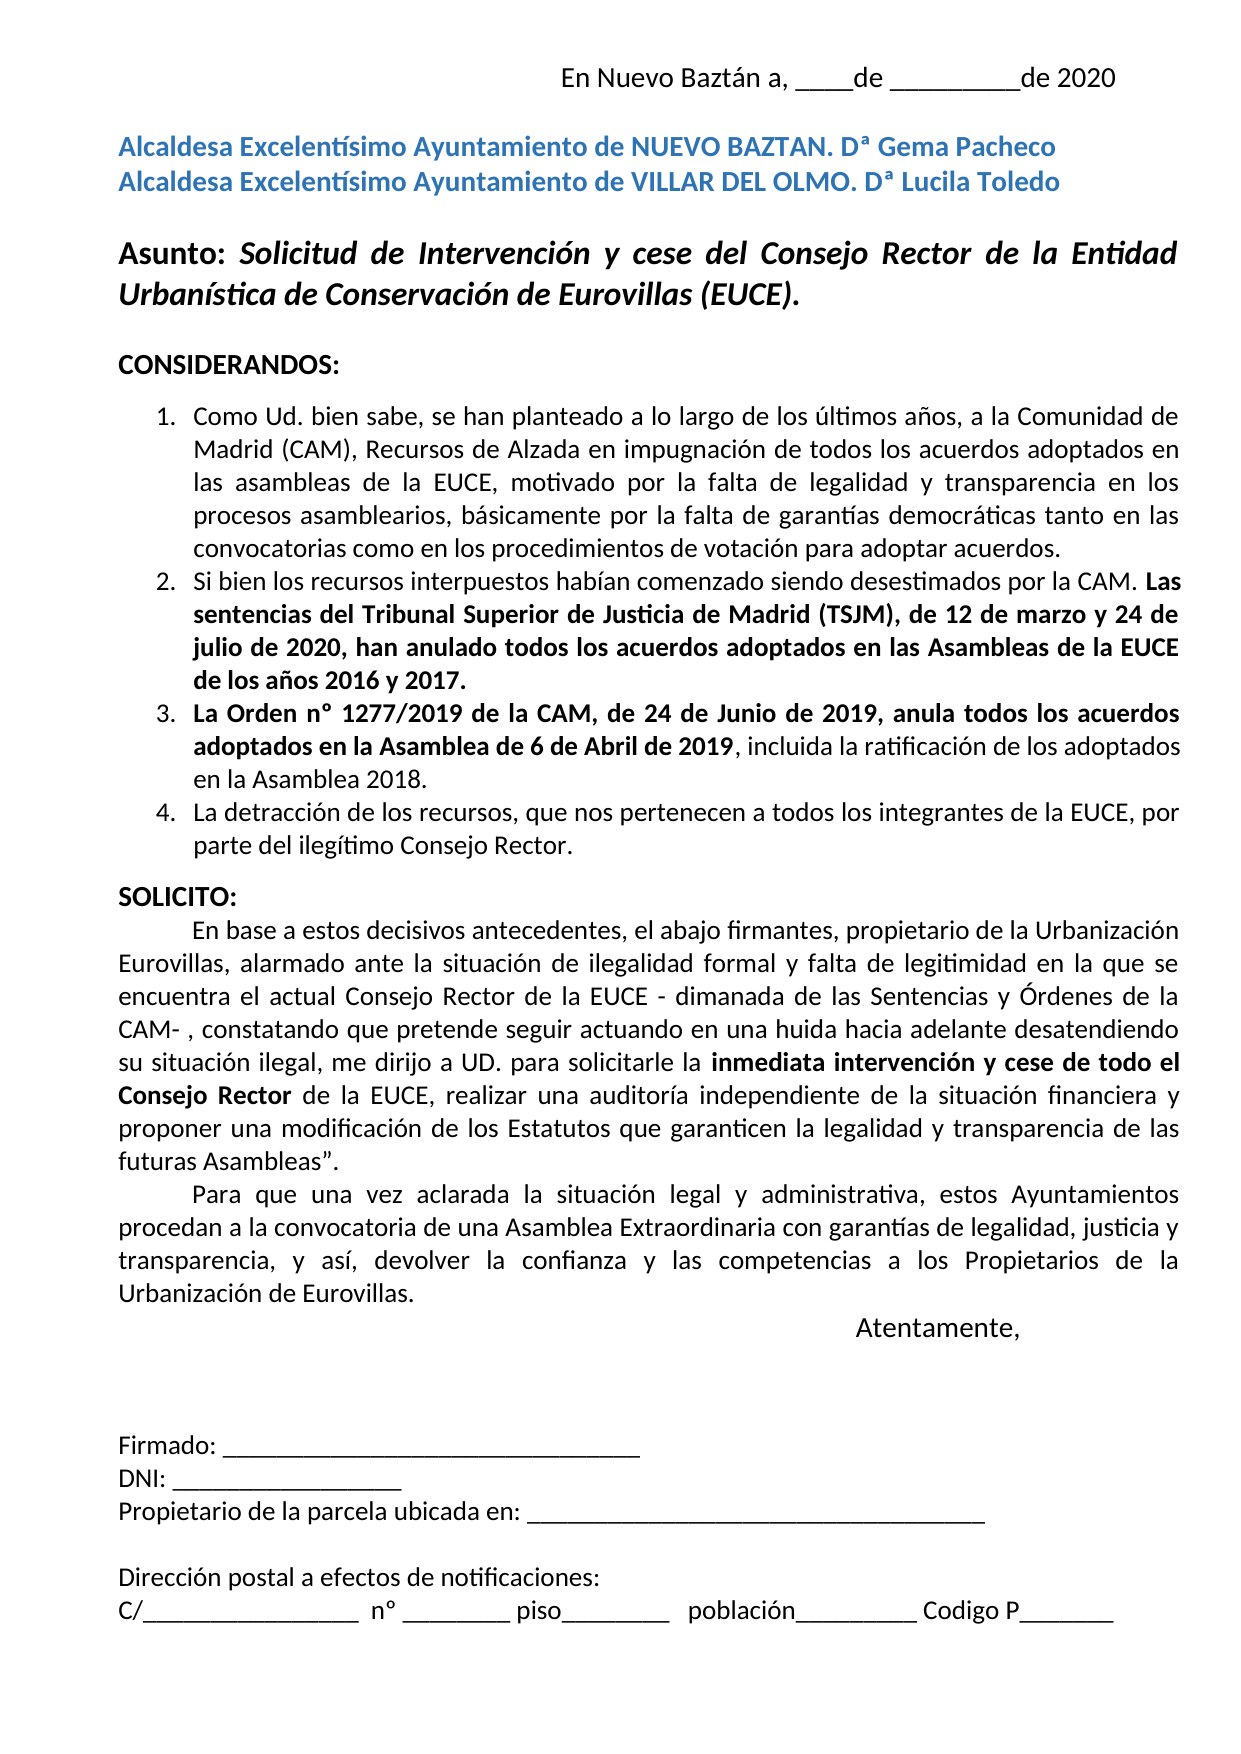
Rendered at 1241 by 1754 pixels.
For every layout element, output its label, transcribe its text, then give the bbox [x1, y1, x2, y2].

text Atentamente, [782, 1309, 1181, 1345]
text Dirección postal a efectos de notificaciones: [118, 1560, 1181, 1593]
text En Nuevo Baztán a, ____de _________de 2020 [487, 59, 1181, 95]
list La Orden nº 1277/2019 de la CAM, de 24 de Junio de 2019, anula todos los acuerdos adoptados en la Asamblea de 6 de Abril de 2019, incluida la ratificación de los adoptados en la Asamblea 2018. [156, 696, 1181, 795]
list La detracción de los recursos, que nos pertenecen a todos los integrantes de la EUCE, por parte del ilegítimo Consejo Rector. [156, 795, 1181, 861]
text SOLICITO: [118, 878, 1181, 913]
text Asunto: Solicitud de Intervención y cese del Consejo Rector de la Entidad Urbanística de Conservación de Eurovillas (EUCE). [118, 232, 1181, 313]
text C/________________ nº ________ piso________ población_________ Codigo P_______ [118, 1593, 1181, 1626]
text DNI: _________________ [118, 1461, 1181, 1494]
list Como Ud. bien sabe, se han planteado a lo largo de los últimos años, a la Comunidad de Madrid (CAM), Recursos de Alzada en impugnación de todos los acuerdos adoptados en las asambleas de la EUCE, motivado por la falta de legalidad y transparencia en los procesos asamblearios, básicamente por la falta de garantías democráticas tanto en las convocatorias como en los procedimientos de votación para adoptar acuerdos. [156, 399, 1181, 564]
text En base a estos decisivos antecedentes, el abajo firmantes, propietario de la Urbanización Eurovillas, alarmado ante la situación de ilegalidad formal y falta de legitimidad en la que se encuentra el actual Consejo Rector de la EUCE - dimanada de las Sentencias y Órdenes de la CAM- , constatando que pretende seguir actuando en una huida hacia adelante desatendiendo su situación ilegal, me dirijo a UD. para solicitarle la inmediata intervención y cese de todo el Consejo Rector de la EUCE, realizar una auditoría independiente de la situación financiera y proponer una modificación de los Estatutos que garanticen la legalidad y transparencia de las futuras Asambleas”. [118, 913, 1181, 1177]
text Para que una vez aclarada la situación legal y administrativa, estos Ayuntamientos procedan a la convocatoria de una Asamblea Extraordinaria con garantías de legalidad, justicia y transparencia, y así, devolver la confianza y las competencias a los Propietarios de la Urbanización de Eurovillas. [118, 1177, 1181, 1309]
text Alcaldesa Excelentísimo Ayuntamiento de NUEVO BAZTAN. Dª Gema Pacheco [118, 128, 1181, 163]
text Firmado: _______________________________ [118, 1428, 1181, 1461]
text Propietario de la parcela ubicada en: __________________________________ [118, 1494, 1181, 1527]
text CONSIDERANDOS: [118, 346, 1181, 382]
list Si bien los recursos interpuestos habían comenzado siendo desestimados por la CAM. Las sentencias del Tribunal Superior de Justicia de Madrid (TSJM), de 12 de marzo y 24 de julio de 2020, han anulado todos los acuerdos adoptados en las Asambleas de la EUCE de los años 2016 y 2017. [156, 564, 1181, 696]
text Alcaldesa Excelentísimo Ayuntamiento de VILLAR DEL OLMO. Dª Lucila Toledo [118, 163, 1181, 199]
